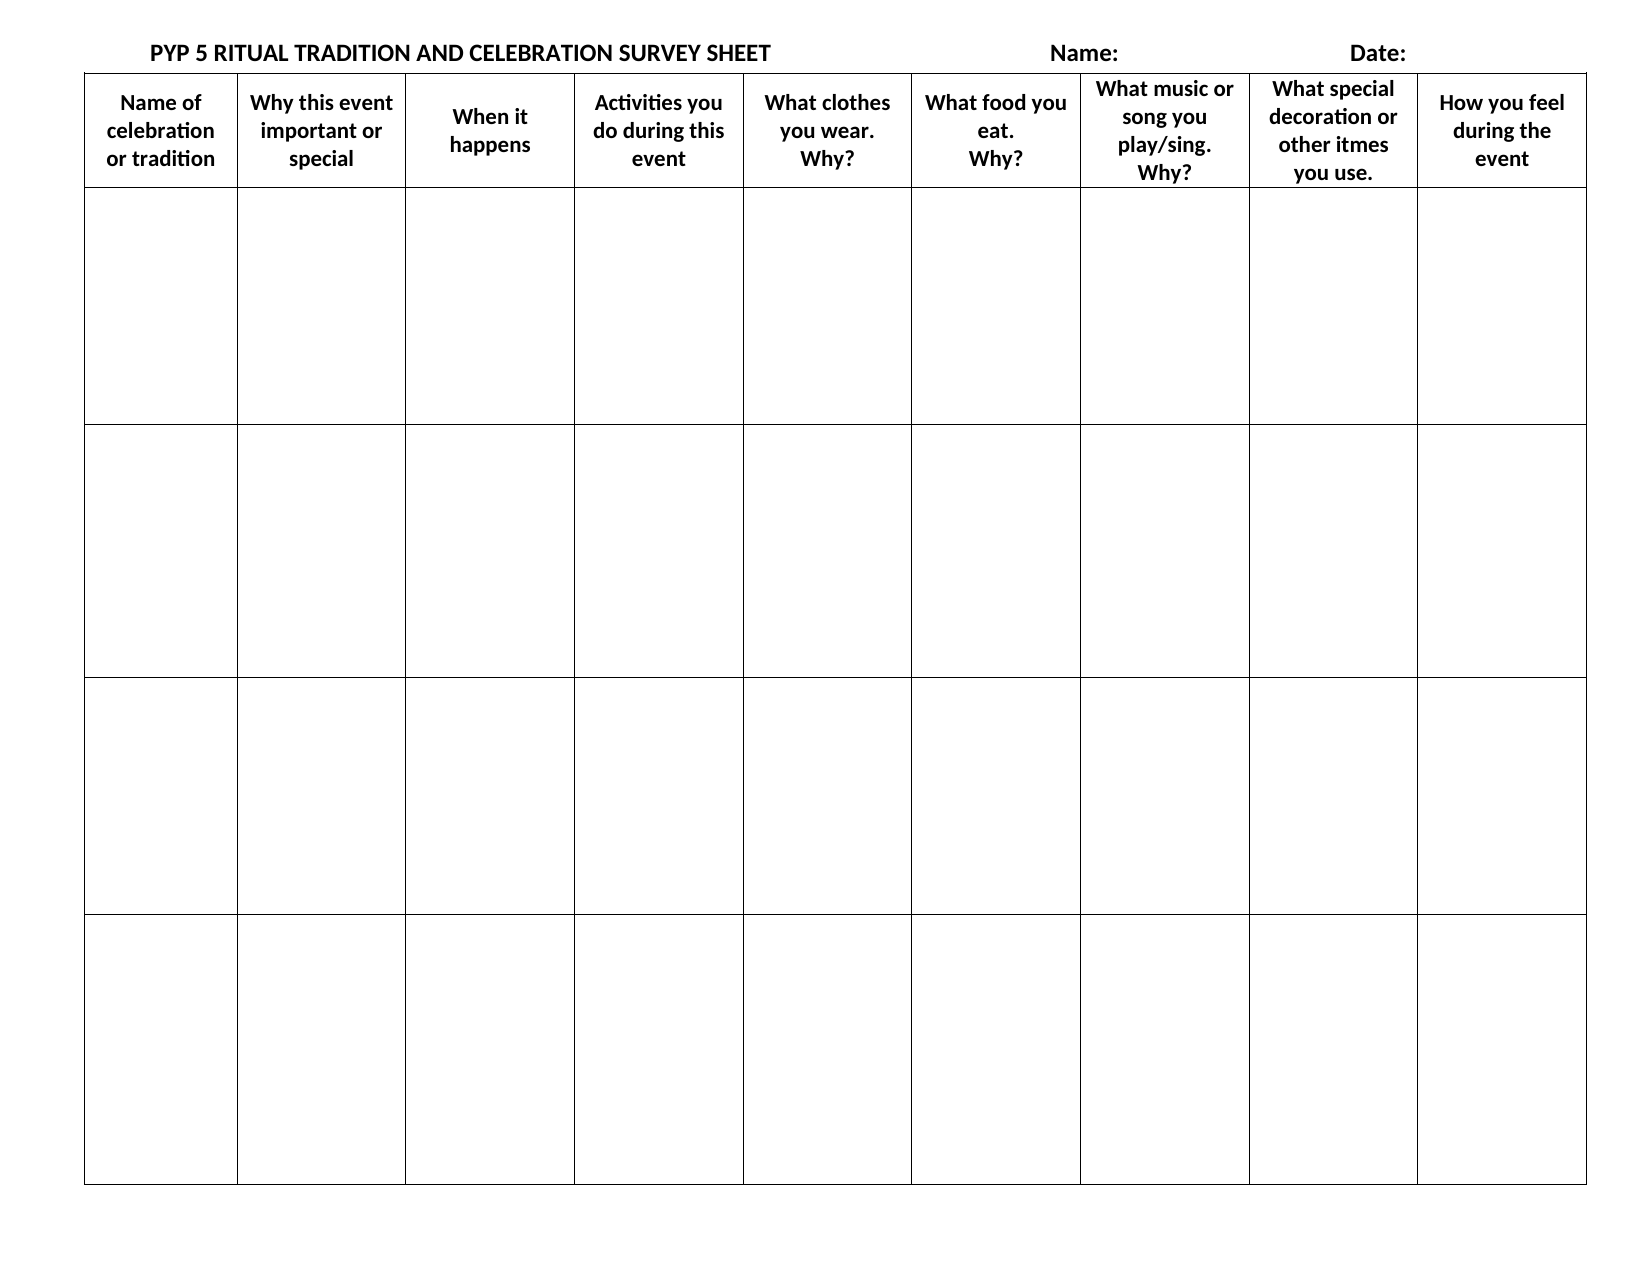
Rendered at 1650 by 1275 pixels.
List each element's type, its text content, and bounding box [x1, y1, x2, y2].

table_header What special decoration or other itmes you use. [1250, 74, 1417, 187]
table_cell [85, 188, 237, 424]
table_cell [238, 188, 405, 424]
table_header What food you eat. Why? [912, 74, 1080, 187]
table_cell [406, 425, 574, 677]
table_cell [744, 425, 911, 677]
table_cell [1250, 188, 1417, 424]
table_cell [1418, 915, 1586, 1183]
table_cell [85, 915, 237, 1183]
table_cell [1418, 678, 1586, 914]
table_header What clothes you wear. Why? [744, 74, 911, 187]
table_header How you feel during the event [1418, 74, 1586, 187]
table_header Activities you do during this event [575, 74, 743, 187]
table_cell [1081, 425, 1249, 677]
table_cell [912, 678, 1080, 914]
table_cell [575, 188, 743, 424]
text PYP 5 RITUAL TRADITION AND CELEBRATION SURVEY SHEET Name: Date: [150, 37, 1500, 68]
table_header Name of celebration or tradition [85, 74, 237, 187]
table_cell [238, 678, 405, 914]
table_cell [1250, 915, 1417, 1183]
table_cell [912, 915, 1080, 1183]
table_cell [575, 678, 743, 914]
table_cell [1081, 188, 1249, 424]
table_cell [575, 425, 743, 677]
table_cell [238, 425, 405, 677]
table_cell [406, 678, 574, 914]
table_header Why this event important or special [238, 74, 405, 187]
table_header When it happens [406, 74, 574, 187]
table_cell [744, 188, 911, 424]
table_cell [85, 425, 237, 677]
table_cell [744, 915, 911, 1183]
table_cell [1418, 425, 1586, 677]
table_cell [406, 188, 574, 424]
table_cell [1250, 425, 1417, 677]
table_cell [575, 915, 743, 1183]
table_cell [1418, 188, 1586, 424]
table_cell [406, 915, 574, 1183]
table_cell [1250, 678, 1417, 914]
table_cell [912, 188, 1080, 424]
table_cell [1081, 678, 1249, 914]
table_cell [85, 678, 237, 914]
table_cell [912, 425, 1080, 677]
table_cell [1081, 915, 1249, 1183]
table_header What music or song you play/sing. Why? [1081, 74, 1249, 187]
table_cell [744, 678, 911, 914]
table_cell [238, 915, 405, 1183]
